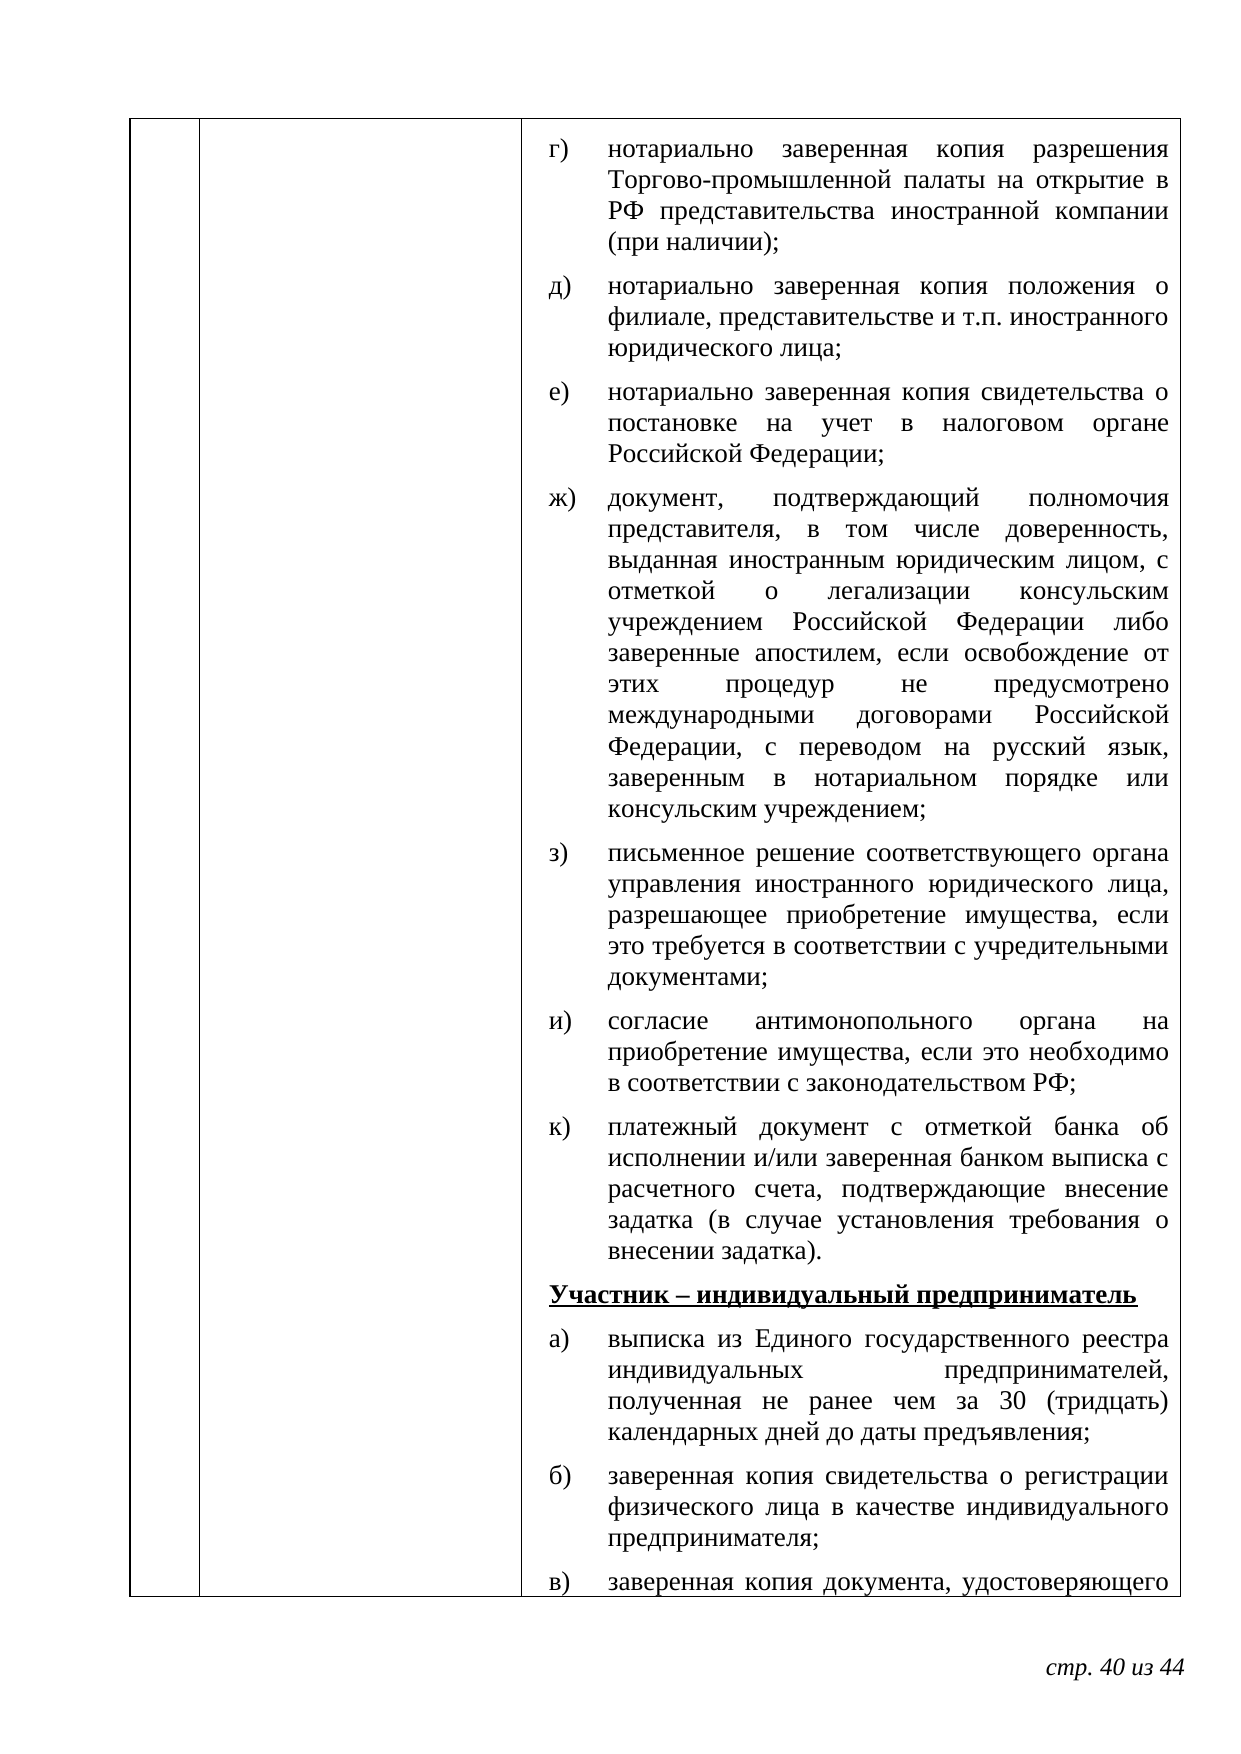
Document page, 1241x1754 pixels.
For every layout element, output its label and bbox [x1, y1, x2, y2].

table_cell [522, 119, 1180, 1596]
table_cell [131, 119, 199, 1596]
table_cell [200, 119, 521, 1596]
